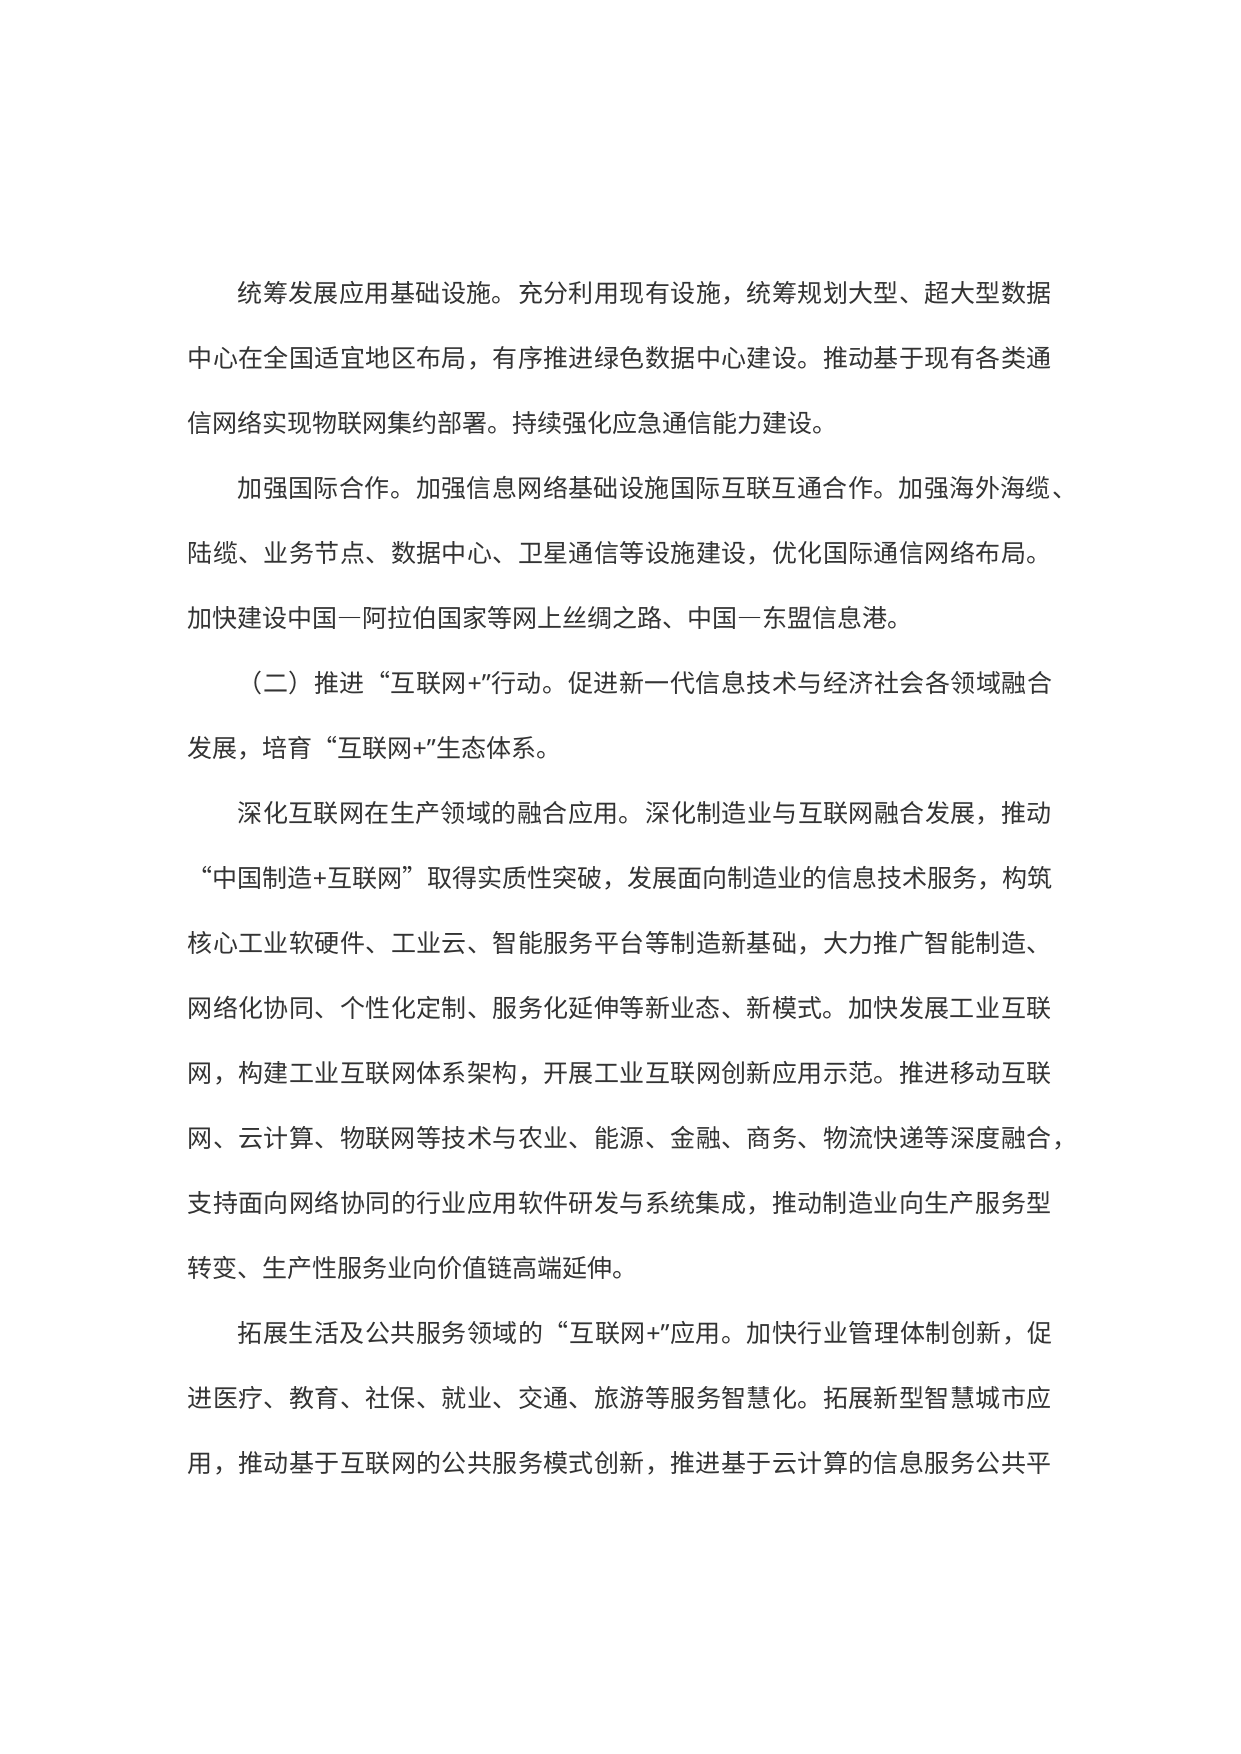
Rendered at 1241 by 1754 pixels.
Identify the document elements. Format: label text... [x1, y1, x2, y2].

text （二）推进“互联网+”行动。促进新一代信息技术与经济社会各领域融合发展，培育“互联网+”生态体系。 [187, 649, 1053, 779]
text 加强国际合作。加强信息网络基础设施国际互联互通合作。加强海外海缆、陆缆、业务节点、数据中心、卫星通信等设施建设，优化国际通信网络布局。加快建设中国—阿拉伯国家等网上丝绸之路、中国—东盟信息港。 [187, 454, 1053, 649]
text 深化互联网在生产领域的融合应用。深化制造业与互联网融合发展，推动“中国制造+互联网”取得实质性突破，发展面向制造业的信息技术服务，构筑核心工业软硬件、工业云、智能服务平台等制造新基础，大力推广智能制造、网络化协同、个性化定制、服务化延伸等新业态、新模式。加快发展工业互联网，构建工业互联网体系架构，开展工业互联网创新应用示范。推进移动互联网、云计算、物联网等技术与农业、能源、金融、商务、物流快递等深度融合，支持面向网络协同的行业应用软件研发与系统集成，推动制造业向生产服务型转变、生产性服务业向价值链高端延伸。 [187, 779, 1053, 1299]
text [187, 1299, 1053, 1494]
text 统筹发展应用基础设施。充分利用现有设施，统筹规划大型、超大型数据中心在全国适宜地区布局，有序推进绿色数据中心建设。推动基于现有各类通信网络实现物联网集约部署。持续强化应急通信能力建设。 [187, 259, 1053, 454]
